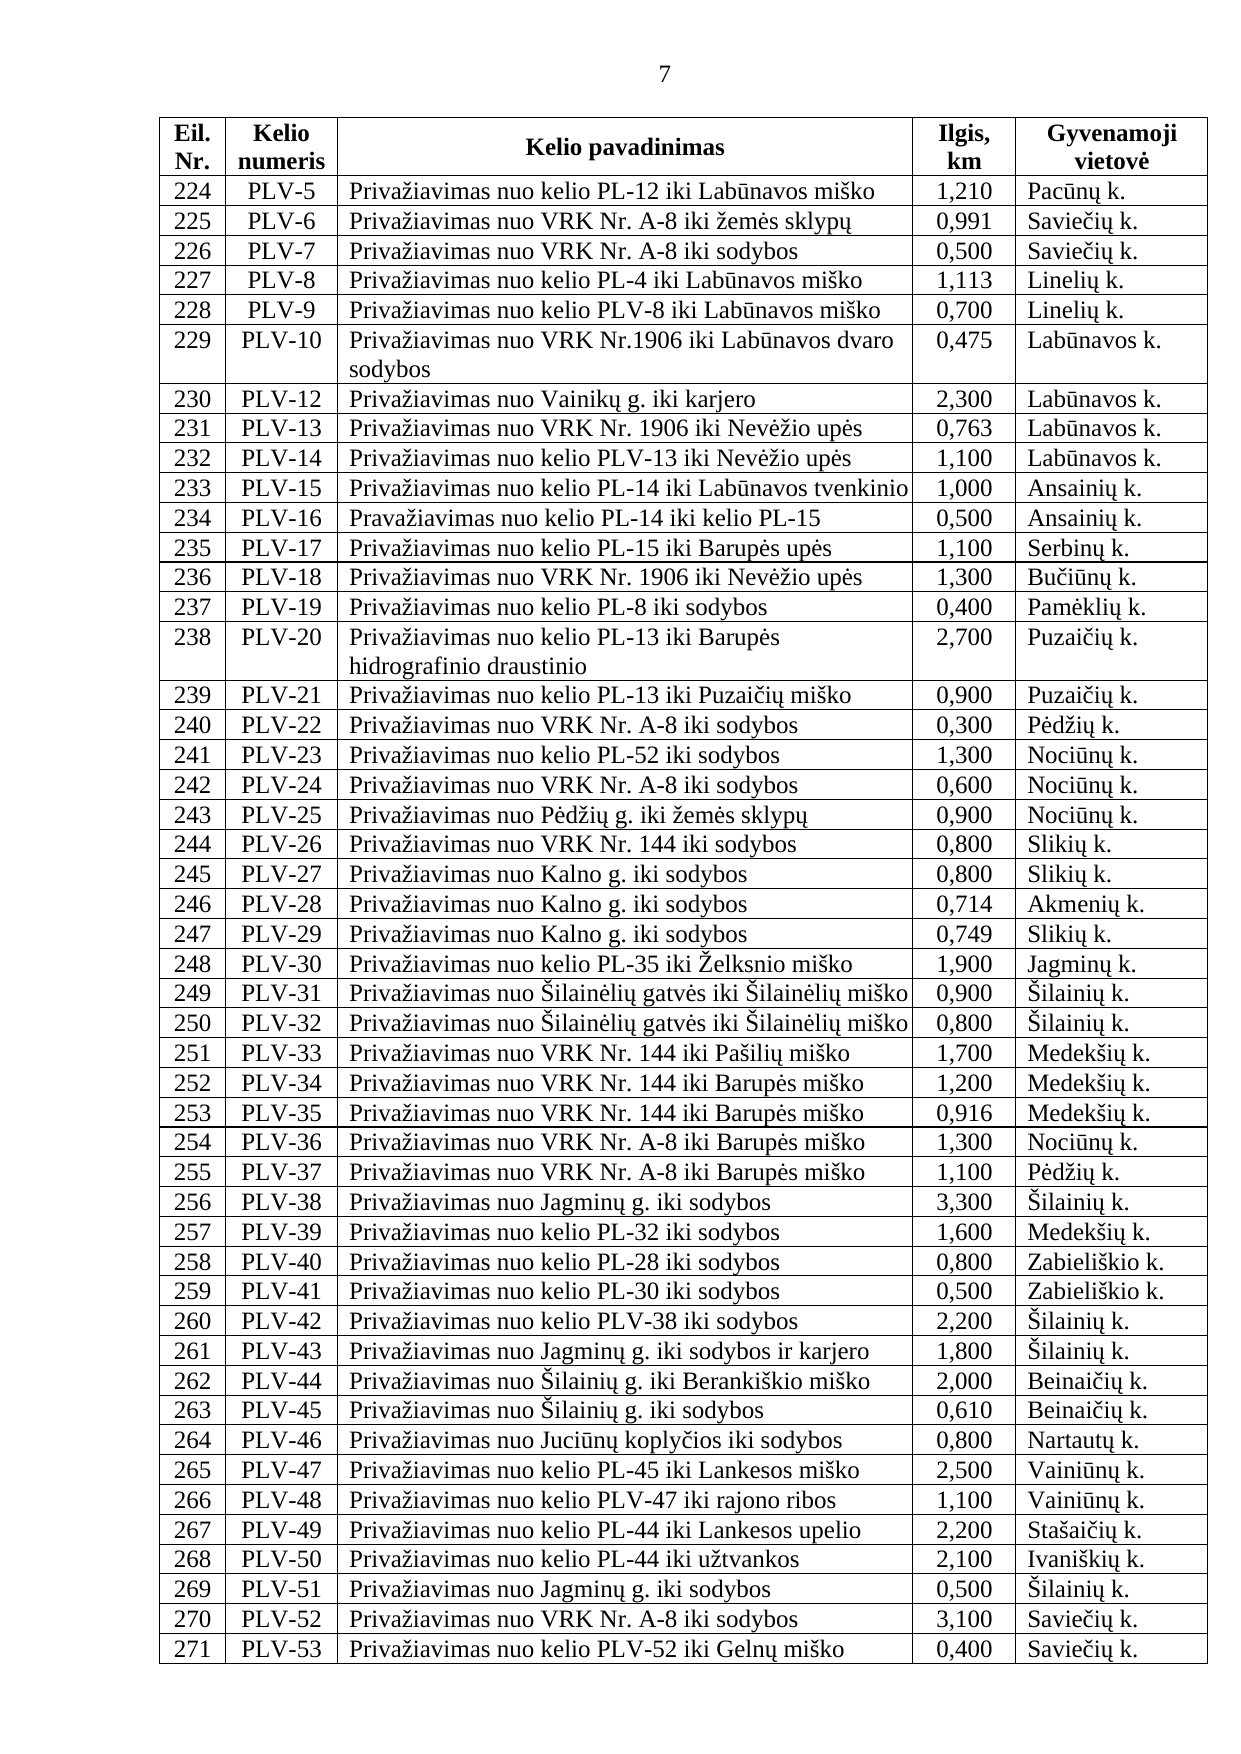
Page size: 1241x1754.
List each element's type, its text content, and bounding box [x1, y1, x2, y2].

table_cell Šilainių k. [1016, 1336, 1207, 1365]
table_cell 246 [160, 889, 225, 918]
table_cell Šilainių k. [1016, 1306, 1207, 1335]
table_cell Privažiavimas nuo kelio PL-44 iki Lankesos upelio [338, 1515, 912, 1543]
table_cell 0,300 [913, 710, 1015, 739]
table_header Kelio pavadinimas [338, 118, 912, 175]
table_cell 235 [160, 533, 225, 561]
table_cell Privažiavimas nuo Kalno g. iki sodybos [338, 859, 912, 888]
table_cell 0,800 [913, 1247, 1015, 1275]
table_cell Labūnavos k. [1016, 414, 1207, 442]
table_cell Privažiavimas nuo VRK Nr. A-8 iki Barupės miško [338, 1157, 912, 1186]
table_cell 0,500 [913, 503, 1015, 532]
table_cell Vainiūnų k. [1016, 1455, 1207, 1484]
table_cell 232 [160, 443, 225, 472]
table_cell Nociūnų k. [1016, 1128, 1207, 1156]
table_cell Privažiavimas nuo VRK Nr. 144 iki Barupės miško [338, 1068, 912, 1097]
table_cell 1,300 [913, 1128, 1015, 1156]
table_cell Privažiavimas nuo kelio PL-45 iki Lankesos miško [338, 1455, 912, 1484]
table_cell Privažiavimas nuo VRK Nr. 1906 iki Nevėžio upės [338, 414, 912, 442]
table_cell 0,916 [913, 1098, 1015, 1126]
table_cell PLV-28 [226, 889, 337, 918]
table_cell 243 [160, 800, 225, 828]
table_cell PLV-39 [226, 1217, 337, 1246]
table_cell 231 [160, 414, 225, 442]
table_cell Privažiavimas nuo kelio PL-44 iki užtvankos [338, 1545, 912, 1573]
table_cell 1,100 [913, 443, 1015, 472]
table_cell Privažiavimas nuo Šilainių g. iki sodybos [338, 1396, 912, 1424]
table_cell 0,500 [913, 1574, 1015, 1603]
table_cell 251 [160, 1038, 225, 1067]
table_cell 240 [160, 710, 225, 739]
table_header Kelio numeris [226, 118, 337, 175]
table_cell PLV-46 [226, 1425, 337, 1454]
table_cell 0,900 [913, 681, 1015, 709]
table_cell PLV-48 [226, 1485, 337, 1514]
table_cell 1,800 [913, 1336, 1015, 1365]
table_cell 1,200 [913, 1068, 1015, 1097]
table_cell PLV-38 [226, 1187, 337, 1216]
table_cell Privažiavimas nuo Šilainėlių gatvės iki Šilainėlių miško [338, 1008, 912, 1037]
table_cell 263 [160, 1396, 225, 1424]
table_cell Pravažiavimas nuo kelio PL-14 iki kelio PL-15 [338, 503, 912, 532]
table_cell Privažiavimas nuo Šilainėlių gatvės iki Šilainėlių miško [338, 979, 912, 1007]
table_cell Linelių k. [1016, 295, 1207, 324]
table_cell 0,475 [913, 325, 1015, 383]
table_cell Privažiavimas nuo kelio PL-15 iki Barupės upės [338, 533, 912, 561]
table_cell 241 [160, 740, 225, 769]
table_cell 0,800 [913, 1425, 1015, 1454]
table_cell Privažiavimas nuo Vainikų g. iki karjero [338, 384, 912, 412]
table_cell 2,100 [913, 1545, 1015, 1573]
table_cell PLV-13 [226, 414, 337, 442]
table_cell Privažiavimas nuo VRK Nr. A-8 iki sodybos [338, 770, 912, 799]
table_cell Slikių k. [1016, 919, 1207, 948]
table_cell 1,100 [913, 533, 1015, 561]
table_cell Privažiavimas nuo Pėdžių g. iki žemės sklypų [338, 800, 912, 828]
table_cell 1,900 [913, 949, 1015, 977]
table_cell Zabieliškio k. [1016, 1276, 1207, 1305]
table_cell 259 [160, 1276, 225, 1305]
table_cell Privažiavimas nuo kelio PLV-47 iki rajono ribos [338, 1485, 912, 1514]
table_cell 242 [160, 770, 225, 799]
table_cell Privažiavimas nuo kelio PLV-8 iki Labūnavos miško [338, 295, 912, 324]
table_cell PLV-23 [226, 740, 337, 769]
table_cell Saviečių k. [1016, 1604, 1207, 1633]
table_cell Šilainių k. [1016, 1187, 1207, 1216]
table_cell 0,600 [913, 770, 1015, 799]
table_cell Privažiavimas nuo Kalno g. iki sodybos [338, 919, 912, 948]
table_cell Bučiūnų k. [1016, 563, 1207, 591]
table_cell Privažiavimas nuo kelio PL-13 iki Barupės hidrografinio draustinio [338, 622, 912, 679]
table_cell PLV-44 [226, 1366, 337, 1394]
table_cell PLV-24 [226, 770, 337, 799]
table_cell Beinaičių k. [1016, 1396, 1207, 1424]
table_header Eil. Nr. [160, 118, 225, 175]
table_cell 270 [160, 1604, 225, 1633]
table_cell 0,714 [913, 889, 1015, 918]
table_cell 1,000 [913, 473, 1015, 502]
table_cell 237 [160, 592, 225, 621]
table_cell 1,113 [913, 266, 1015, 294]
table_cell PLV-9 [226, 295, 337, 324]
table_cell Pėdžių k. [1016, 710, 1207, 739]
table_cell 249 [160, 979, 225, 1007]
table_cell PLV-32 [226, 1008, 337, 1037]
table_cell 2,000 [913, 1366, 1015, 1394]
table_cell Ansainių k. [1016, 503, 1207, 532]
table_cell Šilainių k. [1016, 1008, 1207, 1037]
table_cell 247 [160, 919, 225, 948]
table_cell Jagminų k. [1016, 949, 1207, 977]
table_cell 248 [160, 949, 225, 977]
table_cell PLV-17 [226, 533, 337, 561]
table_cell PLV-10 [226, 325, 337, 383]
table_cell Privažiavimas nuo kelio PLV-52 iki Gelnų miško [338, 1634, 912, 1663]
table_cell Labūnavos k. [1016, 443, 1207, 472]
table_cell PLV-45 [226, 1396, 337, 1424]
table_cell 261 [160, 1336, 225, 1365]
table_cell Privažiavimas nuo kelio PLV-38 iki sodybos [338, 1306, 912, 1335]
table_cell 1,210 [913, 176, 1015, 205]
table_cell 257 [160, 1217, 225, 1246]
table_cell 256 [160, 1187, 225, 1216]
table_cell PLV-47 [226, 1455, 337, 1484]
table_cell 2,500 [913, 1455, 1015, 1484]
table_cell 229 [160, 325, 225, 383]
table_cell 0,800 [913, 1008, 1015, 1037]
table_cell 1,100 [913, 1157, 1015, 1186]
table_cell Privažiavimas nuo Juciūnų koplyčios iki sodybos [338, 1425, 912, 1454]
table_cell 1,700 [913, 1038, 1015, 1067]
table_cell Privažiavimas nuo kelio PL-4 iki Labūnavos miško [338, 266, 912, 294]
table_cell Privažiavimas nuo VRK Nr. 144 iki Barupės miško [338, 1098, 912, 1126]
table_cell Privažiavimas nuo Jagminų g. iki sodybos [338, 1187, 912, 1216]
table_cell Nociūnų k. [1016, 770, 1207, 799]
table_cell 1,300 [913, 740, 1015, 769]
table_cell 1,600 [913, 1217, 1015, 1246]
table_cell 0,991 [913, 206, 1015, 235]
table_cell Nociūnų k. [1016, 800, 1207, 828]
table_cell Slikių k. [1016, 830, 1207, 858]
table_cell Pamėklių k. [1016, 592, 1207, 621]
table_cell 1,300 [913, 563, 1015, 591]
table_cell Medekšių k. [1016, 1098, 1207, 1126]
table_cell PLV-37 [226, 1157, 337, 1186]
table_cell 264 [160, 1425, 225, 1454]
table_cell Puzaičių k. [1016, 681, 1207, 709]
table_cell Stašaičių k. [1016, 1515, 1207, 1543]
table_cell Nociūnų k. [1016, 740, 1207, 769]
table_cell 2,200 [913, 1306, 1015, 1335]
table_cell 3,300 [913, 1187, 1015, 1216]
table_cell 238 [160, 622, 225, 679]
table_header Gyvenamoji vietovė [1016, 118, 1207, 175]
table_cell PLV-14 [226, 443, 337, 472]
table_cell Pėdžių k. [1016, 1157, 1207, 1186]
table_cell Privažiavimas nuo kelio PLV-13 iki Nevėžio upės [338, 443, 912, 472]
table_cell Privažiavimas nuo kelio PL-13 iki Puzaičių miško [338, 681, 912, 709]
table_cell Nartautų k. [1016, 1425, 1207, 1454]
table_cell 0,749 [913, 919, 1015, 948]
table_cell Privažiavimas nuo Kalno g. iki sodybos [338, 889, 912, 918]
table_cell 230 [160, 384, 225, 412]
table_cell PLV-35 [226, 1098, 337, 1126]
table_cell Privažiavimas nuo VRK Nr. A-8 iki žemės sklypų [338, 206, 912, 235]
table_cell Privažiavimas nuo kelio PL-30 iki sodybos [338, 1276, 912, 1305]
table_cell PLV-43 [226, 1336, 337, 1365]
table_cell PLV-33 [226, 1038, 337, 1067]
table_cell PLV-34 [226, 1068, 337, 1097]
table_cell Privažiavimas nuo kelio PL-8 iki sodybos [338, 592, 912, 621]
table_cell 239 [160, 681, 225, 709]
table_cell PLV-27 [226, 859, 337, 888]
table_cell 226 [160, 236, 225, 264]
table_cell Saviečių k. [1016, 236, 1207, 264]
table_cell PLV-19 [226, 592, 337, 621]
table_cell PLV-20 [226, 622, 337, 679]
table_cell Šilainių k. [1016, 1574, 1207, 1603]
table_cell 227 [160, 266, 225, 294]
table_cell 265 [160, 1455, 225, 1484]
table_cell PLV-42 [226, 1306, 337, 1335]
table_cell Privažiavimas nuo VRK Nr. A-8 iki sodybos [338, 710, 912, 739]
table_cell Privažiavimas nuo VRK Nr. A-8 iki sodybos [338, 236, 912, 264]
table_cell Privažiavimas nuo kelio PL-14 iki Labūnavos tvenkinio [338, 473, 912, 502]
table_cell Zabieliškio k. [1016, 1247, 1207, 1275]
table_cell Linelių k. [1016, 266, 1207, 294]
table_cell PLV-7 [226, 236, 337, 264]
table_header Ilgis, km [913, 118, 1015, 175]
table_cell Pacūnų k. [1016, 176, 1207, 205]
table_cell Vainiūnų k. [1016, 1485, 1207, 1514]
table_cell PLV-21 [226, 681, 337, 709]
table_cell 228 [160, 295, 225, 324]
table_cell 0,900 [913, 979, 1015, 1007]
table_cell Ansainių k. [1016, 473, 1207, 502]
table_cell 0,900 [913, 800, 1015, 828]
table_cell Puzaičių k. [1016, 622, 1207, 679]
table_cell Medekšių k. [1016, 1068, 1207, 1097]
table_cell 225 [160, 206, 225, 235]
table_cell Privažiavimas nuo kelio PL-12 iki Labūnavos miško [338, 176, 912, 205]
table_cell 0,500 [913, 1276, 1015, 1305]
table_cell PLV-50 [226, 1545, 337, 1573]
table_cell 0,800 [913, 830, 1015, 858]
table_cell 0,500 [913, 236, 1015, 264]
table_cell PLV-18 [226, 563, 337, 591]
table_cell 0,610 [913, 1396, 1015, 1424]
table_cell PLV-8 [226, 266, 337, 294]
table_cell PLV-29 [226, 919, 337, 948]
table_cell 262 [160, 1366, 225, 1394]
table_cell 2,700 [913, 622, 1015, 679]
table_cell 2,200 [913, 1515, 1015, 1543]
table_cell 258 [160, 1247, 225, 1275]
table_cell 0,700 [913, 295, 1015, 324]
table_cell PLV-31 [226, 979, 337, 1007]
table_cell 0,400 [913, 592, 1015, 621]
table_cell 3,100 [913, 1604, 1015, 1633]
table_cell Labūnavos k. [1016, 325, 1207, 383]
table_cell Privažiavimas nuo kelio PL-52 iki sodybos [338, 740, 912, 769]
table_cell 2,300 [913, 384, 1015, 412]
table_cell PLV-41 [226, 1276, 337, 1305]
table_cell Saviečių k. [1016, 206, 1207, 235]
table_cell Privažiavimas nuo Šilainių g. iki Berankiškio miško [338, 1366, 912, 1394]
table_cell Serbinų k. [1016, 533, 1207, 561]
table_cell 233 [160, 473, 225, 502]
table_cell PLV-16 [226, 503, 337, 532]
table_cell PLV-6 [226, 206, 337, 235]
table_cell 255 [160, 1157, 225, 1186]
table_cell PLV-25 [226, 800, 337, 828]
table_cell 253 [160, 1098, 225, 1126]
table_cell 245 [160, 859, 225, 888]
table_cell 236 [160, 563, 225, 591]
table_cell Privažiavimas nuo VRK Nr. 144 iki sodybos [338, 830, 912, 858]
table_cell 250 [160, 1008, 225, 1037]
table_cell PLV-52 [226, 1604, 337, 1633]
table_cell 260 [160, 1306, 225, 1335]
table_cell Beinaičių k. [1016, 1366, 1207, 1394]
table_cell Privažiavimas nuo VRK Nr.1906 iki Labūnavos dvaro sodybos [338, 325, 912, 383]
table_cell Akmenių k. [1016, 889, 1207, 918]
table_cell 244 [160, 830, 225, 858]
table_cell Privažiavimas nuo VRK Nr. A-8 iki Barupės miško [338, 1128, 912, 1156]
table_cell Ivaniškių k. [1016, 1545, 1207, 1573]
table_cell 1,100 [913, 1485, 1015, 1514]
table_cell PLV-30 [226, 949, 337, 977]
table_cell PLV-36 [226, 1128, 337, 1156]
table_cell Privažiavimas nuo VRK Nr. 144 iki Pašilių miško [338, 1038, 912, 1067]
table_cell Privažiavimas nuo Jagminų g. iki sodybos [338, 1574, 912, 1603]
table_cell Slikių k. [1016, 859, 1207, 888]
table_cell Privažiavimas nuo kelio PL-32 iki sodybos [338, 1217, 912, 1246]
table_cell Labūnavos k. [1016, 384, 1207, 412]
table_cell 0,400 [913, 1634, 1015, 1663]
table_cell PLV-15 [226, 473, 337, 502]
table_cell 224 [160, 176, 225, 205]
table_cell 0,763 [913, 414, 1015, 442]
table_cell Saviečių k. [1016, 1634, 1207, 1663]
table_cell 269 [160, 1574, 225, 1603]
table_cell PLV-51 [226, 1574, 337, 1603]
table_cell PLV-49 [226, 1515, 337, 1543]
table_cell PLV-40 [226, 1247, 337, 1275]
table_cell PLV-12 [226, 384, 337, 412]
table_cell 254 [160, 1128, 225, 1156]
table_cell PLV-5 [226, 176, 337, 205]
table_cell 234 [160, 503, 225, 532]
table_cell Privažiavimas nuo kelio PL-28 iki sodybos [338, 1247, 912, 1275]
table_cell Privažiavimas nuo VRK Nr. A-8 iki sodybos [338, 1604, 912, 1633]
table_cell Privažiavimas nuo Jagminų g. iki sodybos ir karjero [338, 1336, 912, 1365]
table_cell 0,800 [913, 859, 1015, 888]
table_cell PLV-22 [226, 710, 337, 739]
table_cell 252 [160, 1068, 225, 1097]
table_cell 271 [160, 1634, 225, 1663]
table_cell Medekšių k. [1016, 1217, 1207, 1246]
table_cell PLV-53 [226, 1634, 337, 1663]
table_cell Privažiavimas nuo VRK Nr. 1906 iki Nevėžio upės [338, 563, 912, 591]
table_cell PLV-26 [226, 830, 337, 858]
table_cell Medekšių k. [1016, 1038, 1207, 1067]
table_cell 267 [160, 1515, 225, 1543]
table_cell Privažiavimas nuo kelio PL-35 iki Želksnio miško [338, 949, 912, 977]
table_cell Šilainių k. [1016, 979, 1207, 1007]
table_cell 268 [160, 1545, 225, 1573]
table_cell 266 [160, 1485, 225, 1514]
